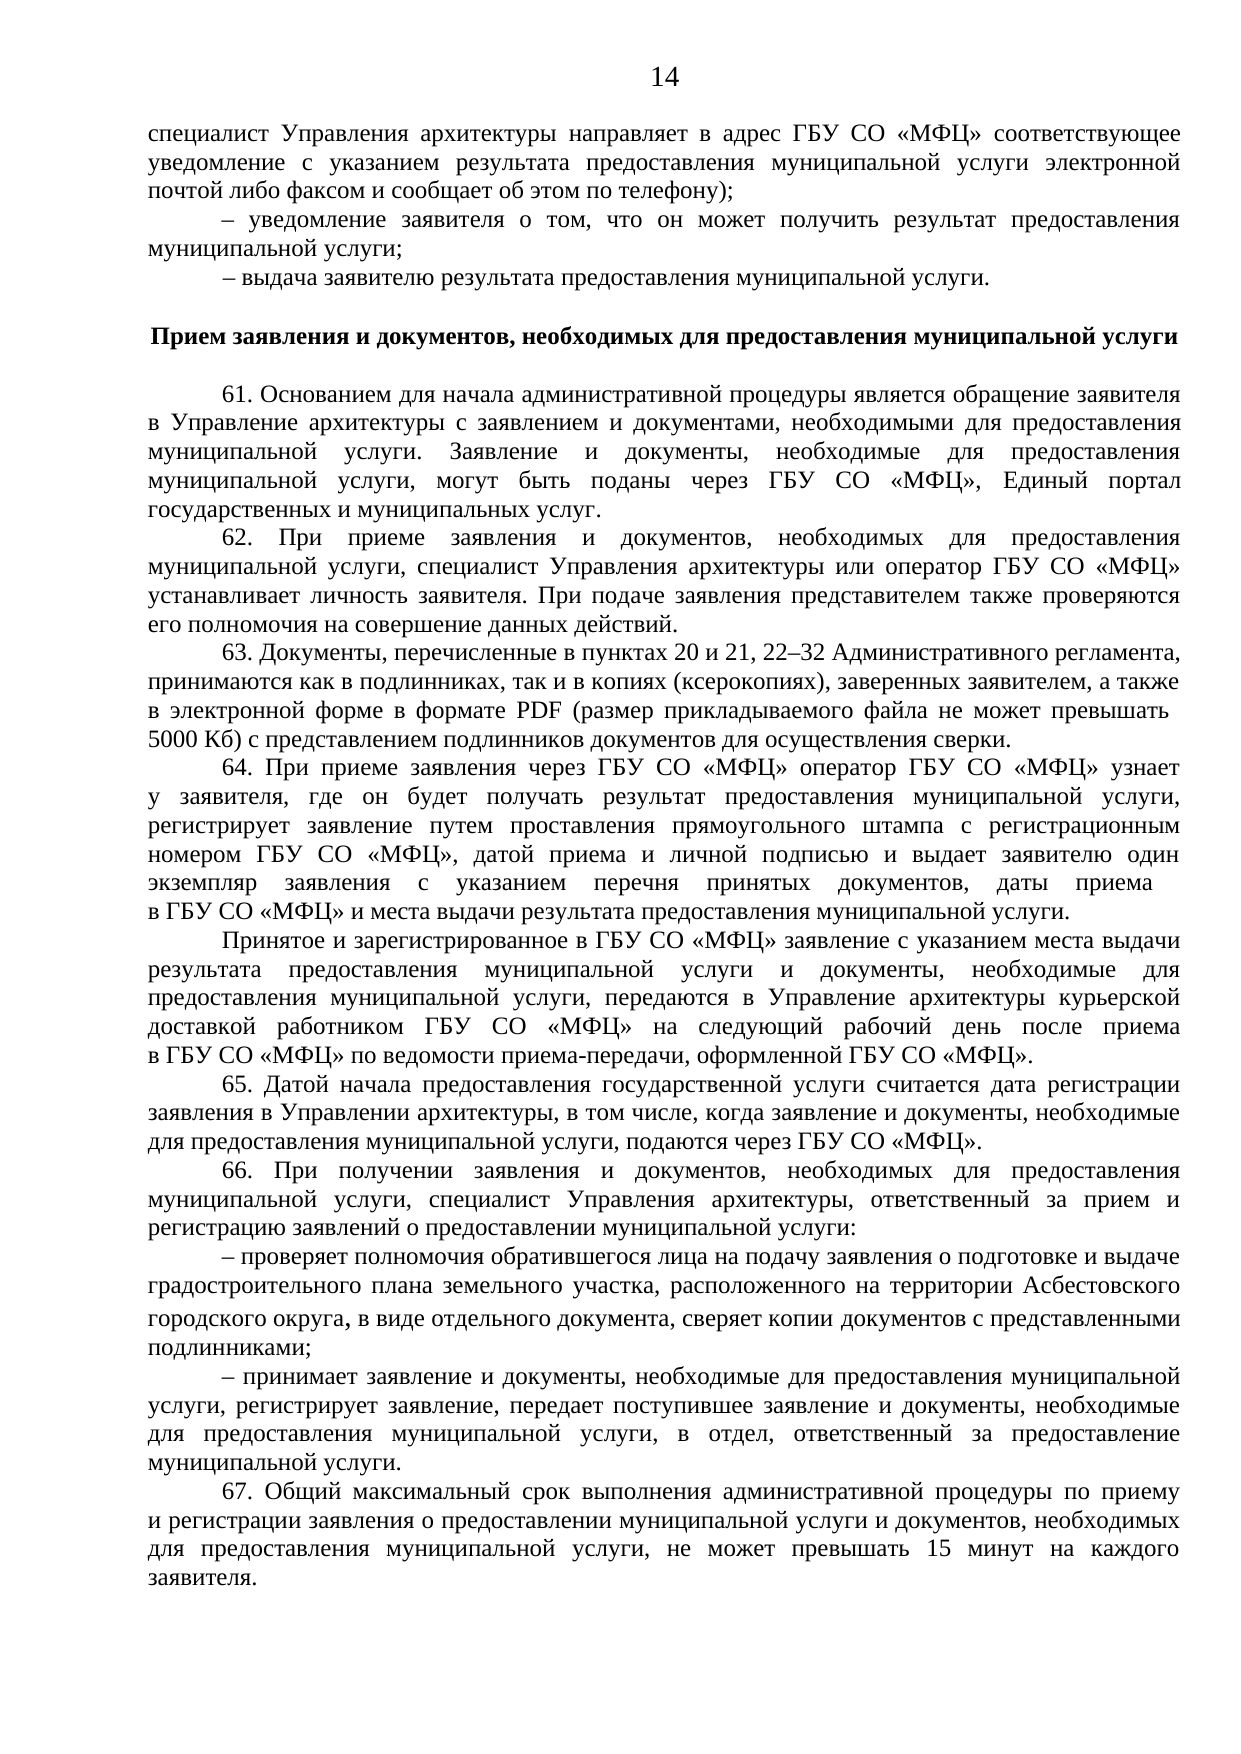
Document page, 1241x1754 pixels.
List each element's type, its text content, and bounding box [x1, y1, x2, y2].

text – принимает заявление и документы, необходимые для предоставления муниципальной услуги, регистрирует заявление, передает поступившее заявление и документы, необходимые для предоставления муниципальной услуги, в отдел, ответственный за предоставление муниципальной услуги. [148, 1361, 1181, 1476]
text 65. Датой начала предоставления государственной услуги считается дата регистрации заявления в Управлении архитектуры, в том числе, когда заявление и документы, необходимые для предоставления муниципальной услуги, подаются через ГБУ СО «МФЦ». [148, 1069, 1181, 1155]
text 67. Общий максимальный срок выполнения административной процедуры по приему и регистрации заявления о предоставлении муниципальной услуги и документов, необходимых для предоставления муниципальной услуги, не может превышать 15 минут на каждого заявителя. [148, 1476, 1181, 1591]
text 62. При приеме заявления и документов, необходимых для предоставления муниципальной услуги, специалист Управления архитектуры или оператор ГБУ СО «МФЦ» устанавливает личность заявителя. При подаче заявления представителем также проверяются его полномочия на совершение данных действий. [148, 522, 1181, 637]
text – выдача заявителю результата предоставления муниципальной услуги. [148, 262, 1181, 291]
text 61. Основанием для начала административной процедуры является обращение заявителя в Управление архитектуры с заявлением и документами, необходимыми для предоставления муниципальной услуги. Заявление и документы, необходимые для предоставления муниципальной услуги, могут быть поданы через ГБУ СО «МФЦ», Единый портал государственных и муниципальных услуг. [148, 379, 1181, 522]
text Прием заявления и документов, необходимых для предоставления муниципальной услуги [148, 321, 1181, 350]
text 63. Документы, перечисленные в пунктах 20 и 21, 22–32 Административного регламента, принимаются как в подлинниках, так и в копиях (ксерокопиях), заверенных заявителем, а также в электронной форме в формате PDF (размер прикладываемого файла не может превышать 5000 Кб) с представлением подлинников документов для осуществления сверки. [148, 637, 1181, 752]
text – уведомление заявителя о том, что он может получить результат предоставления муниципальной услуги; [148, 204, 1181, 262]
text Принятое и зарегистрированное в ГБУ СО «МФЦ» заявление с указанием места выдачи результата предоставления муниципальной услуги и документы, необходимые для предоставления муниципальной услуги, передаются в Управление архитектуры курьерской доставкой работником ГБУ СО «МФЦ» на следующий рабочий день после приема в ГБУ СО «МФЦ» по ведомости приема-передачи, оформленной ГБУ СО «МФЦ». [148, 925, 1181, 1069]
text 66. При получении заявления и документов, необходимых для предоставления муниципальной услуги, специалист Управления архитектуры, ответственный за прием и регистрацию заявлений о предоставлении муниципальной услуги: [148, 1155, 1181, 1241]
text 64. При приеме заявления через ГБУ СО «МФЦ» оператор ГБУ СО «МФЦ» узнает у заявителя, где он будет получать результат предоставления муниципальной услуги, регистрирует заявление путем проставления прямоугольного штампа с регистрационным номером ГБУ СО «МФЦ», датой приема и личной подписью и выдает заявителю один экземпляр заявления с указанием перечня принятых документов, даты приема в ГБУ СО «МФЦ» и места выдачи результата предоставления муниципальной услуги. [148, 752, 1181, 925]
text специалист Управления архитектуры направляет в адрес ГБУ СО «МФЦ» соответствующее уведомление с указанием результата предоставления муниципальной услуги электронной почтой либо факсом и сообщает об этом по телефону); [148, 118, 1181, 204]
text – проверяет полномочия обратившегося лица на подачу заявления о подготовке и выдаче градостроительного плана земельного участка, расположенного на территории Асбестовского городского округа, в виде отдельного документа, сверяет копии документов с представленными подлинниками; [148, 1241, 1181, 1361]
